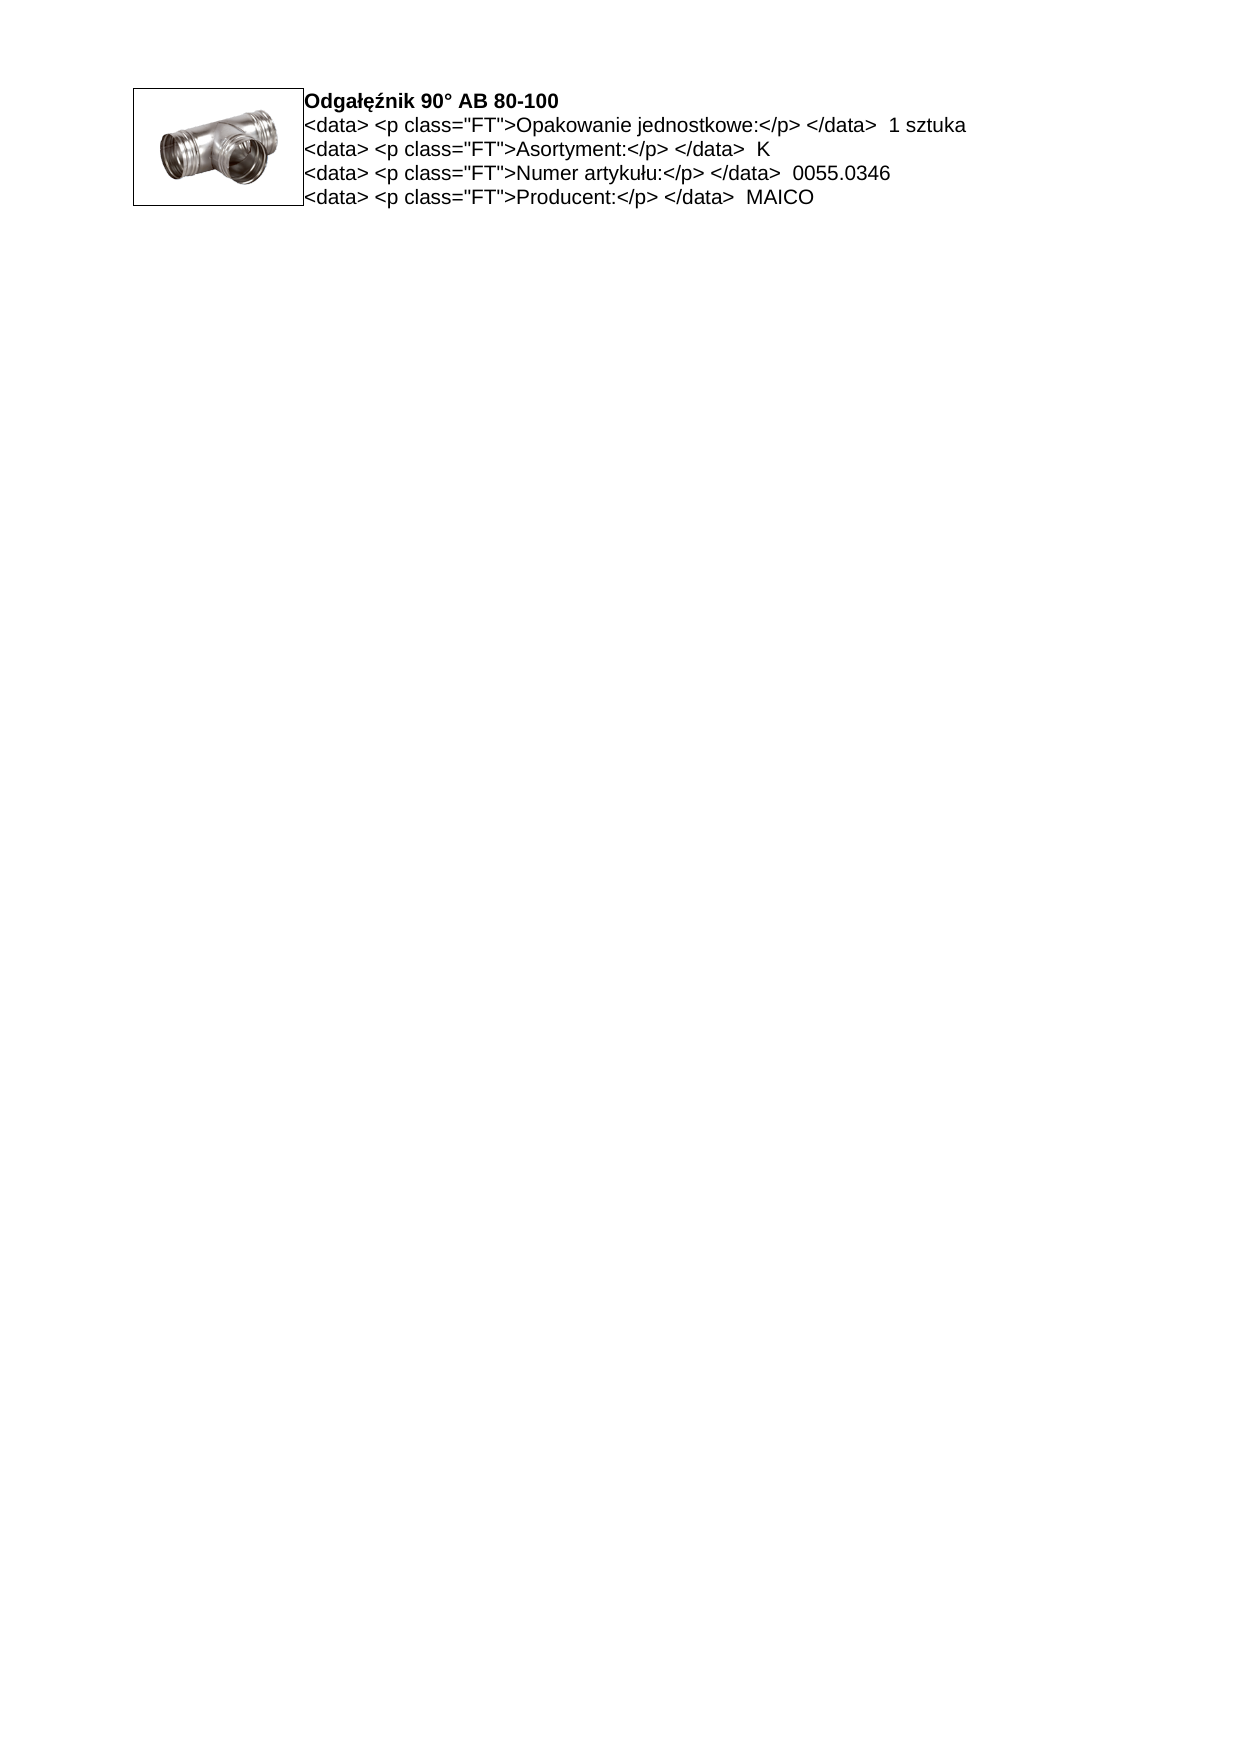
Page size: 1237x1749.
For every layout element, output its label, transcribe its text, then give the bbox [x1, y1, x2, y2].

text Odgałęźnik 90° AB 80-100<data> <p class="FT">Opakowanie jednostkowe:</p> </data> 1 sztuka<data> <p class="FT">Asortyment:</p> </data> K <data> <p class="FT">Numer artykułu:</p> </data> 0055.0346<data> <p class="FT">Producent:</p> </data> MAICO [133, 89, 1148, 208]
picture [134, 89, 303, 205]
